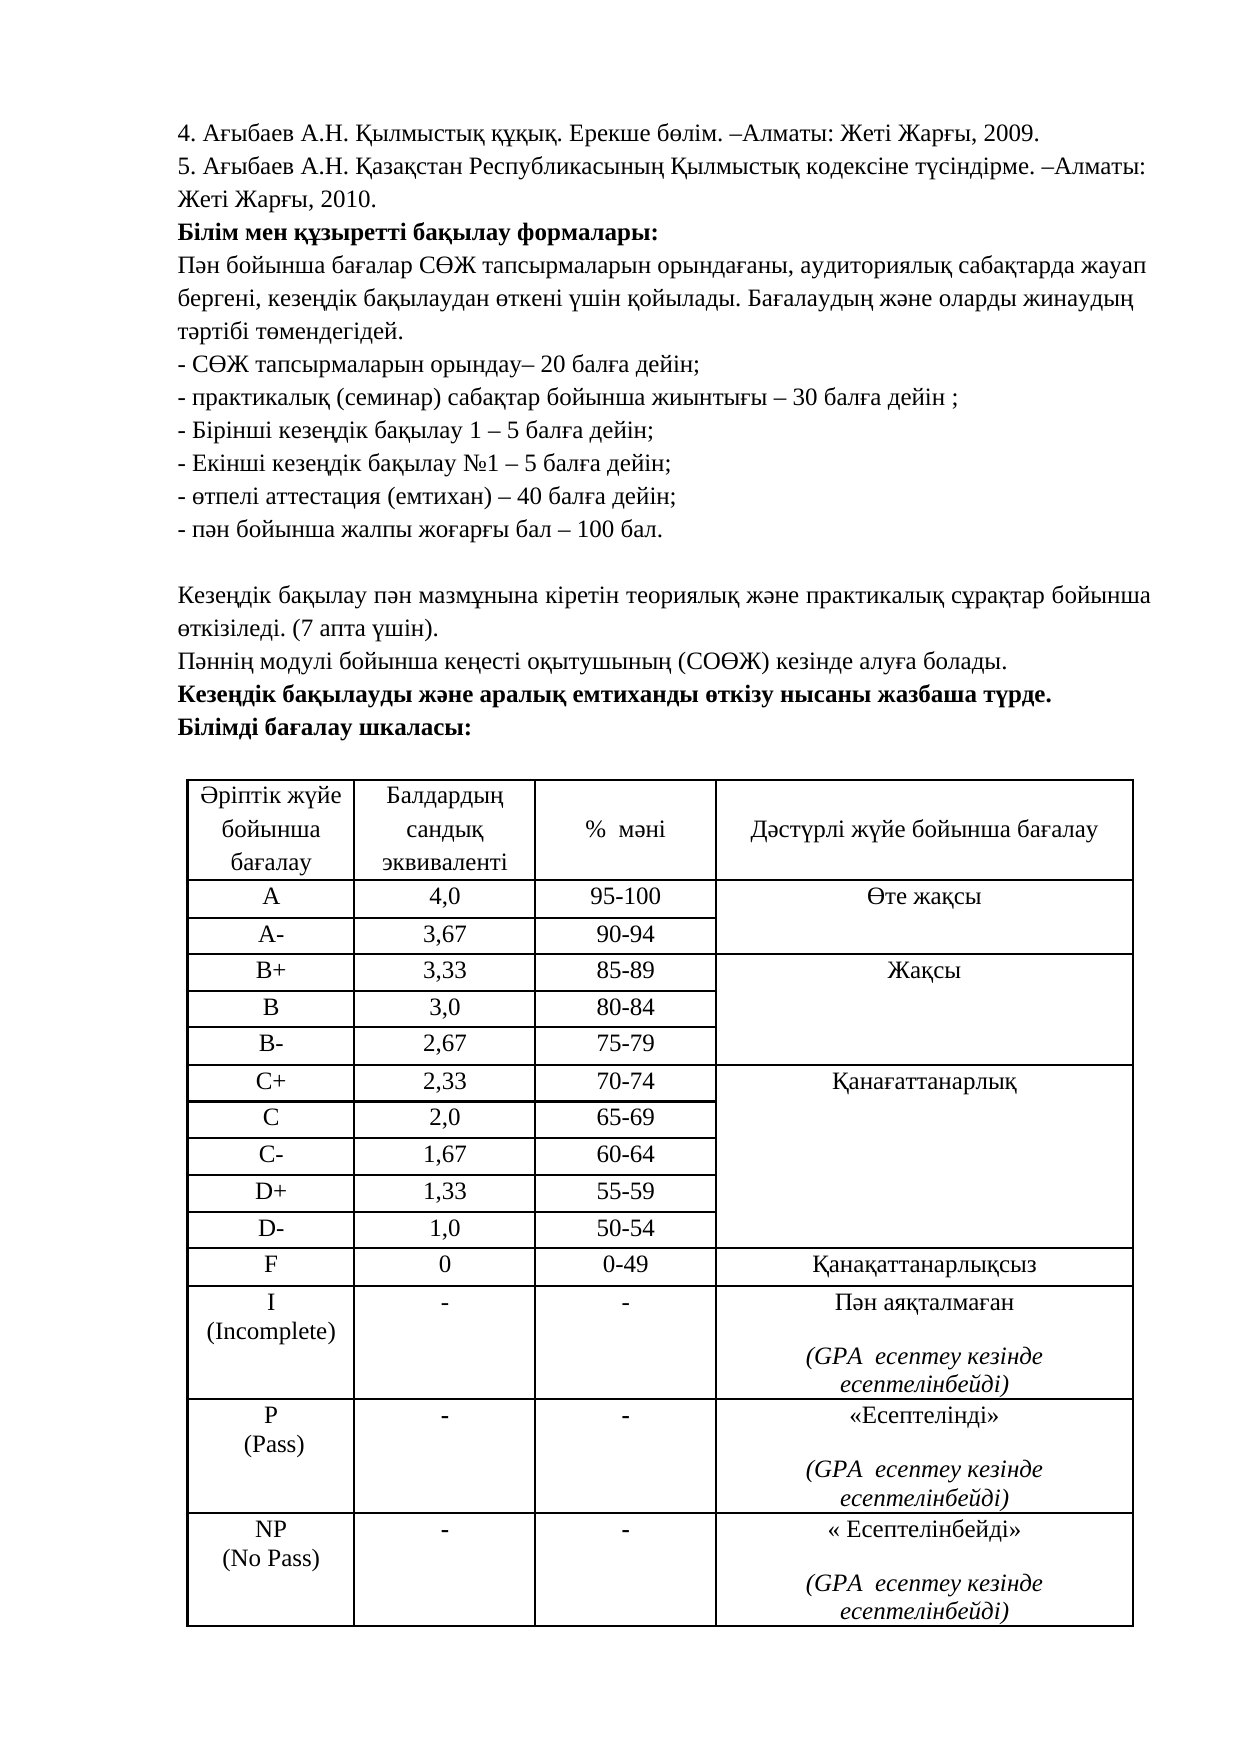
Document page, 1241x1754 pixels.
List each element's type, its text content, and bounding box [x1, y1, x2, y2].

text - СӨЖ тапсырмаларын орындау– 20 балға дейін; [177, 349, 1152, 378]
table_cell 55-59 [536, 1176, 715, 1211]
table_cell В- [189, 1028, 353, 1064]
table_cell Пән аяқталмаған (GPA есептеу кезінде есептелінбейді) [717, 1287, 1132, 1398]
table_cell - [536, 1287, 715, 1398]
table_cell 95-100 [536, 881, 715, 917]
table_cell - [355, 1514, 534, 1625]
table_cell 2,33 [355, 1066, 534, 1100]
table_cell 3,67 [355, 919, 534, 953]
text Пән бойынша бағалар СӨЖ тапсырмаларын орындағаны, аудиториялық сабақтарда жауап бергені, кезеңдік бақылаудан өткені үшін қойылады. Бағалаудың және оларды жинаудың тәртібі төмендегідей. [177, 250, 1152, 345]
text - пән бойынша жалпы жоғарғы бал – 100 бал. [177, 514, 1152, 543]
text Пәннің модулі бойынша кеңесті оқытушының (СОӨЖ) кезінде алуға болады. [177, 646, 1152, 675]
table_cell 2,0 [355, 1103, 534, 1137]
table_cell 2,67 [355, 1028, 534, 1064]
table_cell А [189, 881, 353, 917]
table_cell «Есептелінді» (GPA есептеу кезінде есептелінбейді) [717, 1400, 1132, 1512]
table_header Әріптік жүйе бойынша бағалау [189, 781, 353, 879]
table_cell 1,67 [355, 1139, 534, 1174]
table_cell P (Pass) [189, 1400, 353, 1512]
text - Бірінші кезеңдік бақылау 1 – 5 балға дейін; [177, 415, 1152, 444]
table_cell 1,33 [355, 1176, 534, 1211]
table_cell « Есептелінбейді» (GPA есептеу кезінде есептелінбейді) [717, 1514, 1132, 1625]
table_cell Қанақаттанарлықсыз [717, 1249, 1132, 1285]
text Білім мен құзыретті бақылау формалары: [177, 217, 1152, 246]
table_cell 60-64 [536, 1139, 715, 1174]
table_cell 4,0 [355, 881, 534, 917]
table_cell 70-74 [536, 1066, 715, 1100]
text 4. Ағыбаев А.Н. Қылмыстық құқық. Ерекше бөлім. –Алматы: Жеті Жарғы, 2009. [177, 118, 1152, 147]
table_cell В+ [189, 955, 353, 990]
table_cell А- [189, 919, 353, 953]
text Кезеңдік бақылауды және аралық емтиханды өткізу нысаны жазбаша түрде. [177, 679, 1152, 708]
table_cell 0 [355, 1249, 534, 1285]
table_cell В [189, 992, 353, 1026]
table_cell 90-94 [536, 919, 715, 953]
table_cell 85-89 [536, 955, 715, 990]
text - практикалық (семинар) сабақтар бойынша жиынтығы – 30 балға дейін ; [177, 382, 1152, 411]
text Білімді бағалау шкаласы: [177, 712, 1152, 741]
table_cell С- [189, 1139, 353, 1174]
table_cell С [189, 1103, 353, 1137]
table_cell 50-54 [536, 1213, 715, 1247]
table_cell F [189, 1249, 353, 1285]
text - өтпелі аттестация (емтихан) – 40 балға дейін; [177, 481, 1152, 510]
text Кезеңдік бақылау пән мазмұнына кіретін теориялық және практикалық сұрақтар бойынша өткізіледі. (7 апта үшін). [177, 580, 1152, 642]
table_cell - [536, 1400, 715, 1512]
table_cell Жақсы [717, 955, 1132, 1064]
table_cell - [536, 1514, 715, 1625]
table_cell NP (No Рass) [189, 1514, 353, 1625]
table_cell 1,0 [355, 1213, 534, 1247]
table_cell D- [189, 1213, 353, 1247]
table_header Дәстүрлі жүйе бойынша бағалау [717, 781, 1132, 879]
text 5. Ағыбаев А.Н. Қазақстан Республикасының Қылмыстық кодексіне түсіндірме. –Алматы: Жеті Жарғы, 2010. [177, 151, 1152, 213]
table_cell 75-79 [536, 1028, 715, 1064]
table_cell - [355, 1400, 534, 1512]
table_cell 80-84 [536, 992, 715, 1026]
table_cell I (Incomplete) [189, 1287, 353, 1398]
table_cell С+ [189, 1066, 353, 1100]
table_cell 3,0 [355, 992, 534, 1026]
table_cell Өте жақсы [717, 881, 1132, 953]
table_header Балдардың сандық эквиваленті [355, 781, 534, 879]
text - Екінші кезеңдік бақылау №1 – 5 балға дейін; [177, 448, 1152, 477]
table_cell 65-69 [536, 1103, 715, 1137]
table_cell Қанағаттанарлық [717, 1066, 1132, 1247]
table_header % мәні [536, 781, 715, 879]
table_cell - [355, 1287, 534, 1398]
table_cell 3,33 [355, 955, 534, 990]
table_cell 0-49 [536, 1249, 715, 1285]
table_cell D+ [189, 1176, 353, 1211]
